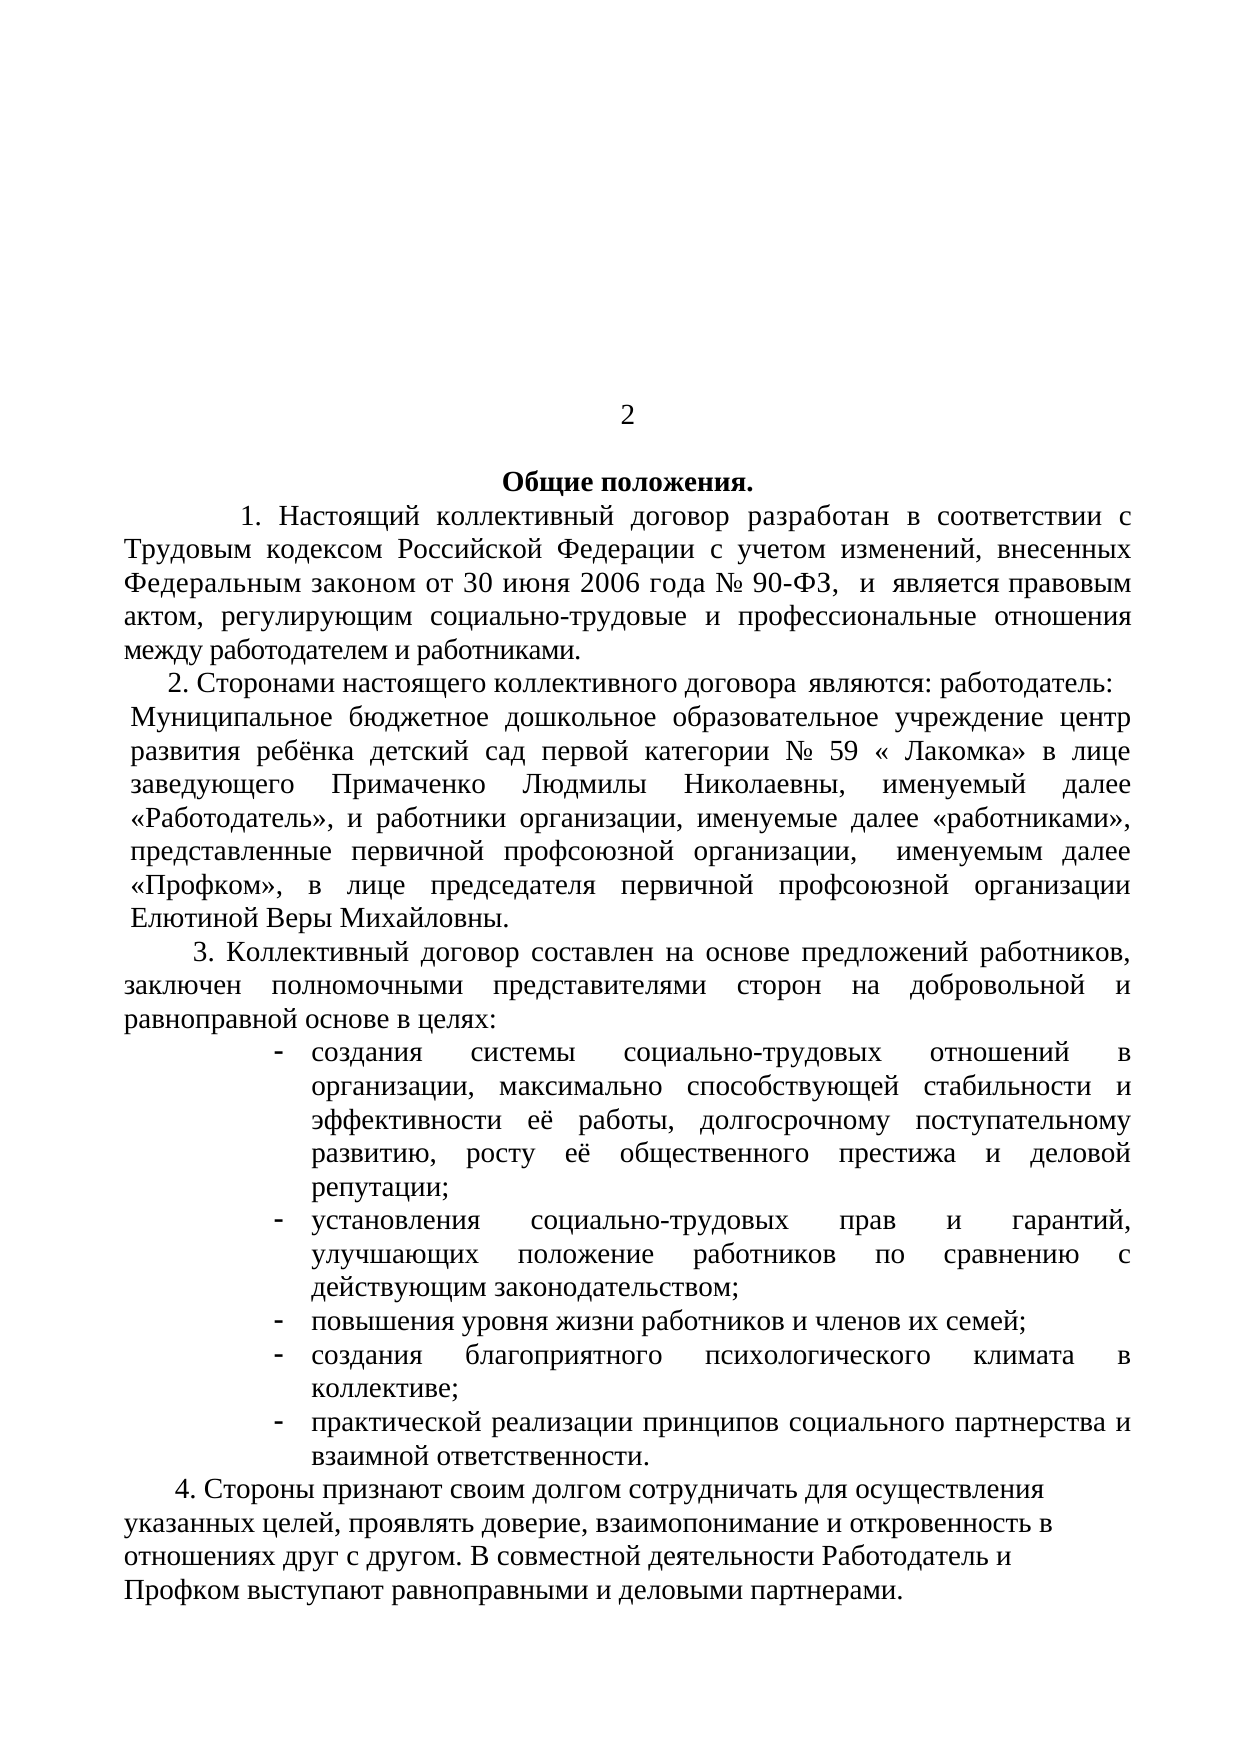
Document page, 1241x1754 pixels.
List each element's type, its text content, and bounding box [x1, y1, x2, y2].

list создания системы социально-трудовых отношений в организации, максимально способствующей стабильности и эффективности её работы, долгосрочному поступательному развитию, росту её общественного престижа и деловой репутации; [273, 1034, 1132, 1202]
text Общие положения. [123, 464, 1132, 498]
text Муниципальное бюджетное дошкольное образовательное учреждение центр развития ребёнка детский сад первой категории № 59 « Лакомка» в лице заведующего Примаченко Людмилы Николаевны, именуемый далее «Работодатель», и работники организации, именуемые далее «работниками», представленные первичной профсоюзной организации, именуемым далее «Профком», в лице председателя первичной профсоюзной организации Елютиной Веры Михайловны. [130, 699, 1132, 934]
text 2. Сторонами настоящего коллективного договора являются: работодатель: [123, 666, 1132, 699]
text 4. Стороны признают своим долгом сотрудничать для осуществления указанных целей, проявлять доверие, взаимопонимание и откровенность в отношениях друг с другом. В совместной деятельности Работодатель и Профком выступают равноправными и деловыми партнерами. [123, 1471, 1132, 1605]
list повышения уровня жизни работников и членов их семей; [273, 1303, 1132, 1337]
text 2 [123, 397, 1132, 431]
text 3. Коллективный договор составлен на основе предложений работников, заключен полномочными представителями сторон на добровольной и равноправной основе в целях: [123, 934, 1132, 1034]
list установления социально-трудовых прав и гарантий, улучшающих положение работников по сравнению с действующим законодательством; [273, 1202, 1132, 1303]
text 1. Настоящий коллективный договор разработан в соответствии с Трудовым кодексом Российской Федерации с учетом изменений, внесенных Федеральным законом от 30 июня 2006 года № 90-ФЗ, и является правовым актом, регулирующим социально-трудовые и профессиональные отношения между работодателем и работниками. [123, 498, 1132, 666]
list создания благоприятного психологического климата в коллективе; [273, 1337, 1132, 1404]
list практической реализации принципов социального партнерства и взаимной ответственности. [273, 1404, 1132, 1471]
